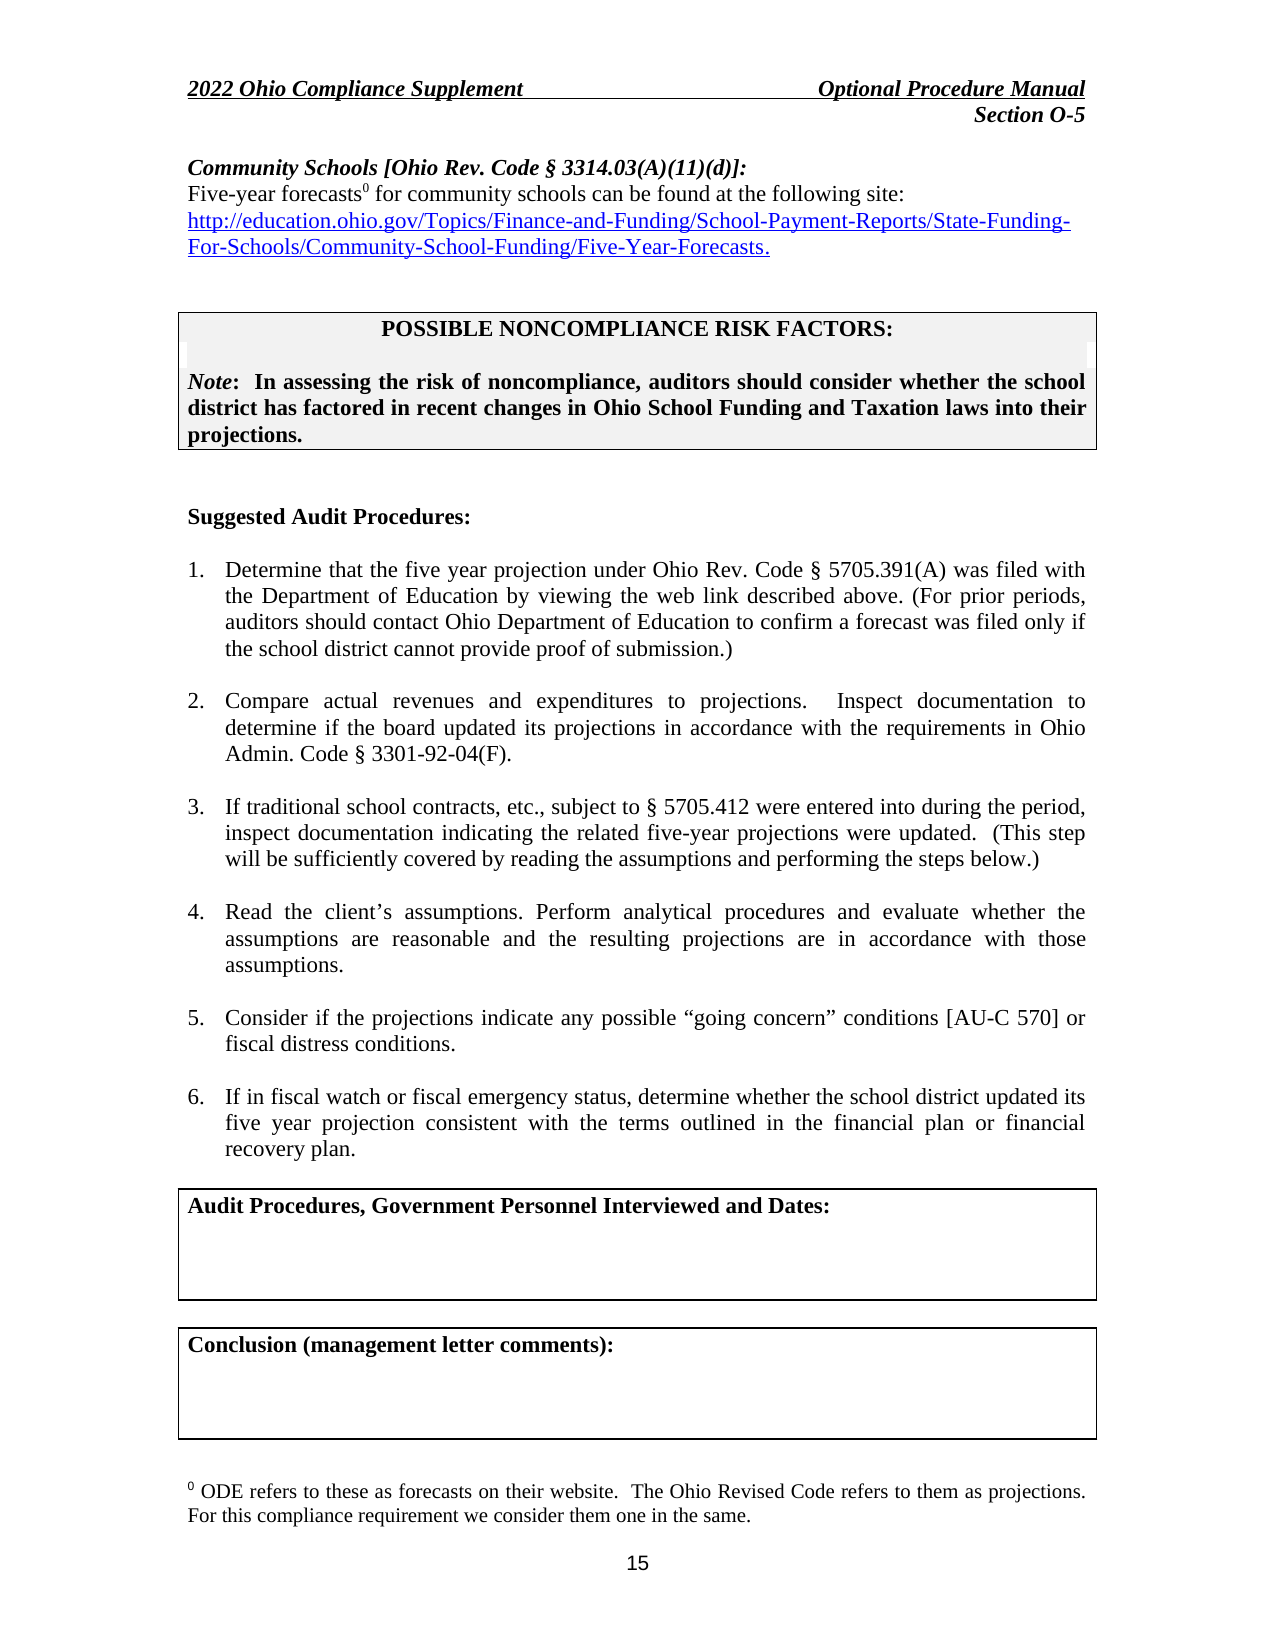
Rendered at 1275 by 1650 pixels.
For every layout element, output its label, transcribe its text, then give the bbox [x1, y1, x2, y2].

list Compare actual revenues and expenditures to projections. Inspect documentation to determine if the board updated its projections in accordance with the requirements in Ohio Admin. Code § 3301-92-04(F). [187, 687, 1087, 766]
list If traditional school contracts, etc., subject to § 5705.412 were entered into during the period, inspect documentation indicating the related five-year projections were updated. (This step will be sufficiently covered by reading the assumptions and performing the steps below.) [187, 793, 1087, 872]
text Community Schools [Ohio Rev. Code § 3314.03(A)(11)(d)]: [187, 154, 1087, 180]
text Audit Procedures, Government Personnel Interviewed and Dates: [179, 1190, 1096, 1218]
list Determine that the five year projection under Ohio Rev. Code § 5705.391(A) was filed with the Department of Education by viewing the web link described above. (For prior periods, auditors should contact Ohio Department of Education to confirm a forecast was filed only if the school district cannot provide proof of submission.) [187, 556, 1087, 661]
text POSSIBLE NONCOMPLIANCE RISK FACTORS: [179, 313, 1096, 342]
text Conclusion (management letter comments): [179, 1329, 1096, 1357]
list If in fiscal watch or fiscal emergency status, determine whether the school district updated its five year projection consistent with the terms outlined in the financial plan or financial recovery plan. [187, 1083, 1087, 1162]
text Five-year forecasts for community schools can be found at the following site: http://education.ohio.gov/Topics/Finance-and-Funding/School-Payment-Reports/State-Funding-For-Schools/Community-School-Funding/Five-Year-Forecasts. [187, 180, 1087, 259]
text Suggested Audit Procedures: [187, 503, 1087, 529]
list Read the client’s assumptions. Perform analytical procedures and evaluate whether the assumptions are reasonable and the resulting projections are in accordance with those assumptions. [187, 898, 1087, 977]
list Consider if the projections indicate any possible “going concern” conditions [AU-C 570] or fiscal distress conditions. [187, 1004, 1087, 1056]
text Note: In assessing the risk of noncompliance, auditors should consider whether the school district has factored in recent changes in Ohio School Funding and Taxation laws into their projections. [179, 365, 1096, 449]
